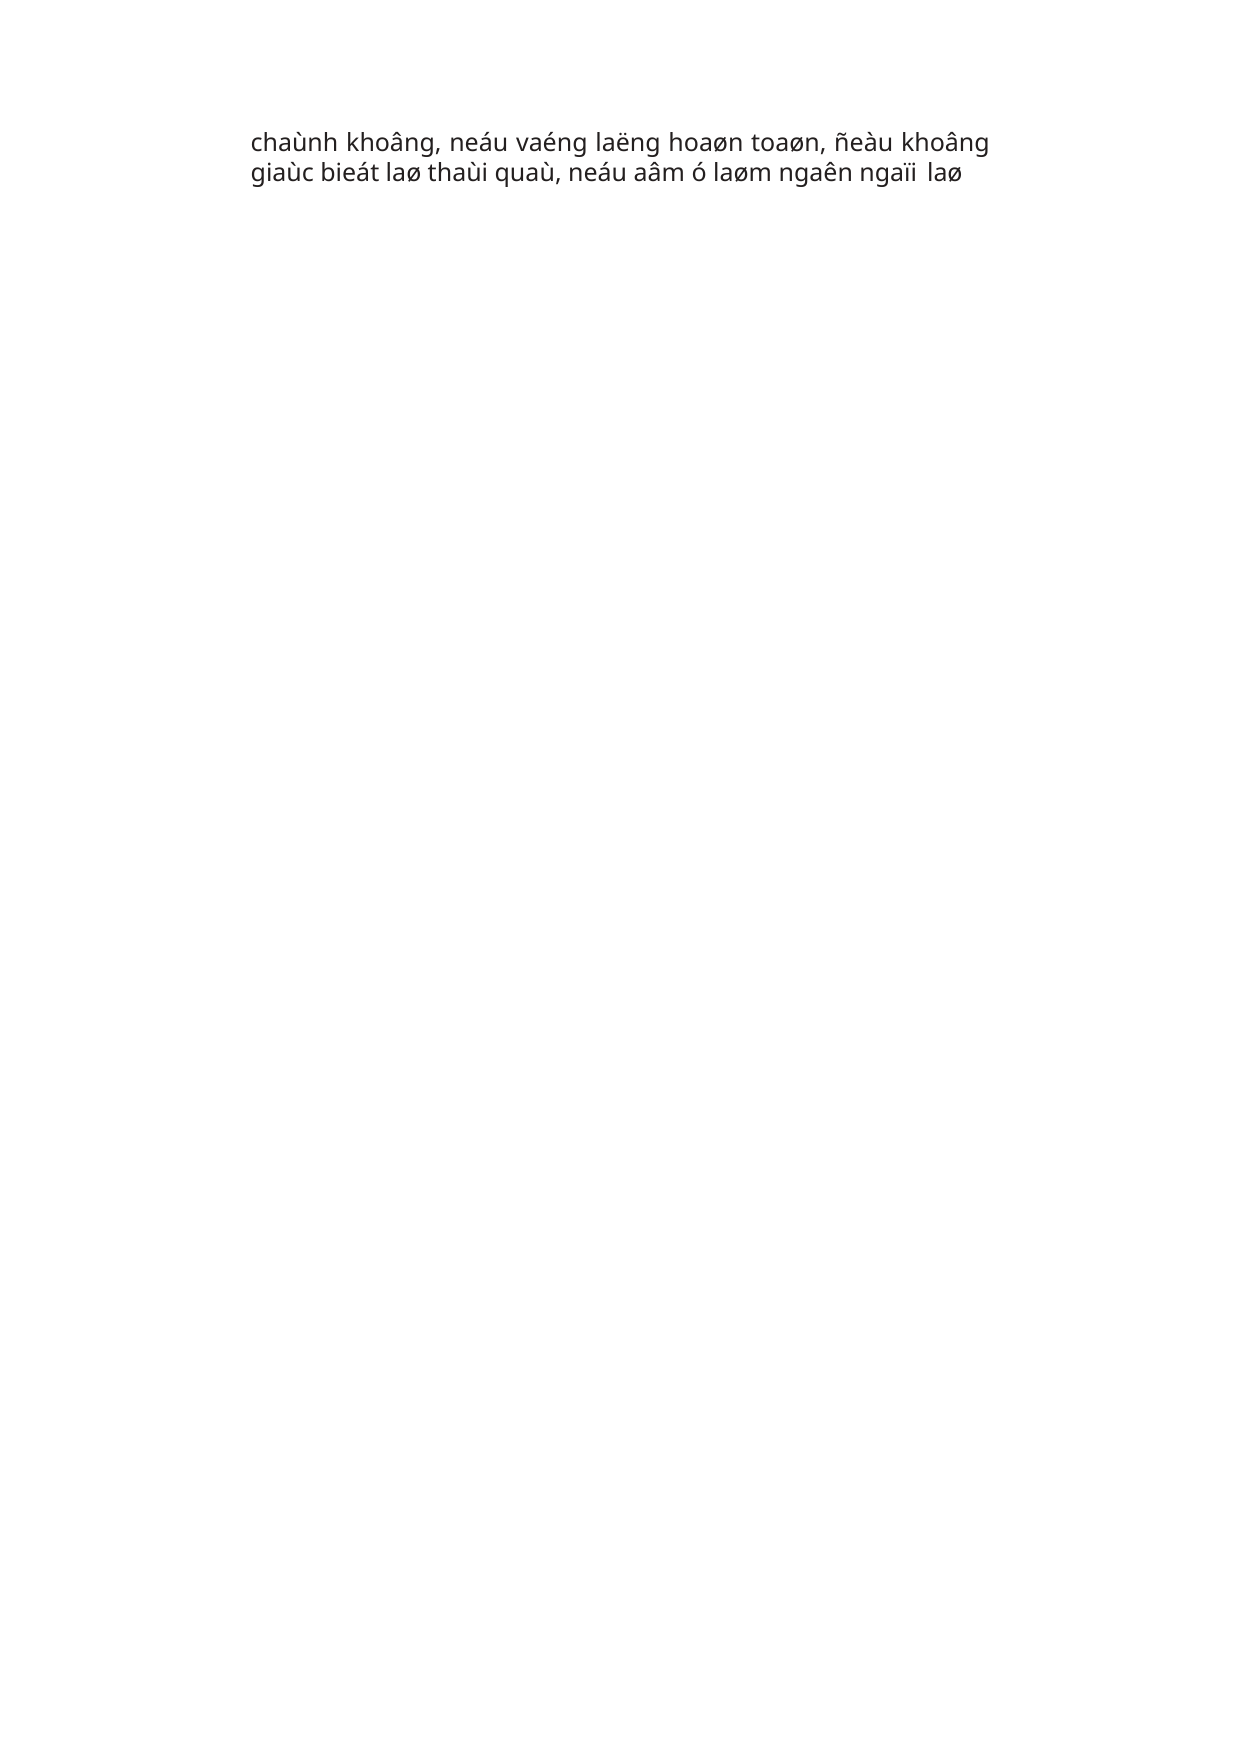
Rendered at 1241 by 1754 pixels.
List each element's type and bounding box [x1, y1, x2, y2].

text [250, 127, 990, 189]
